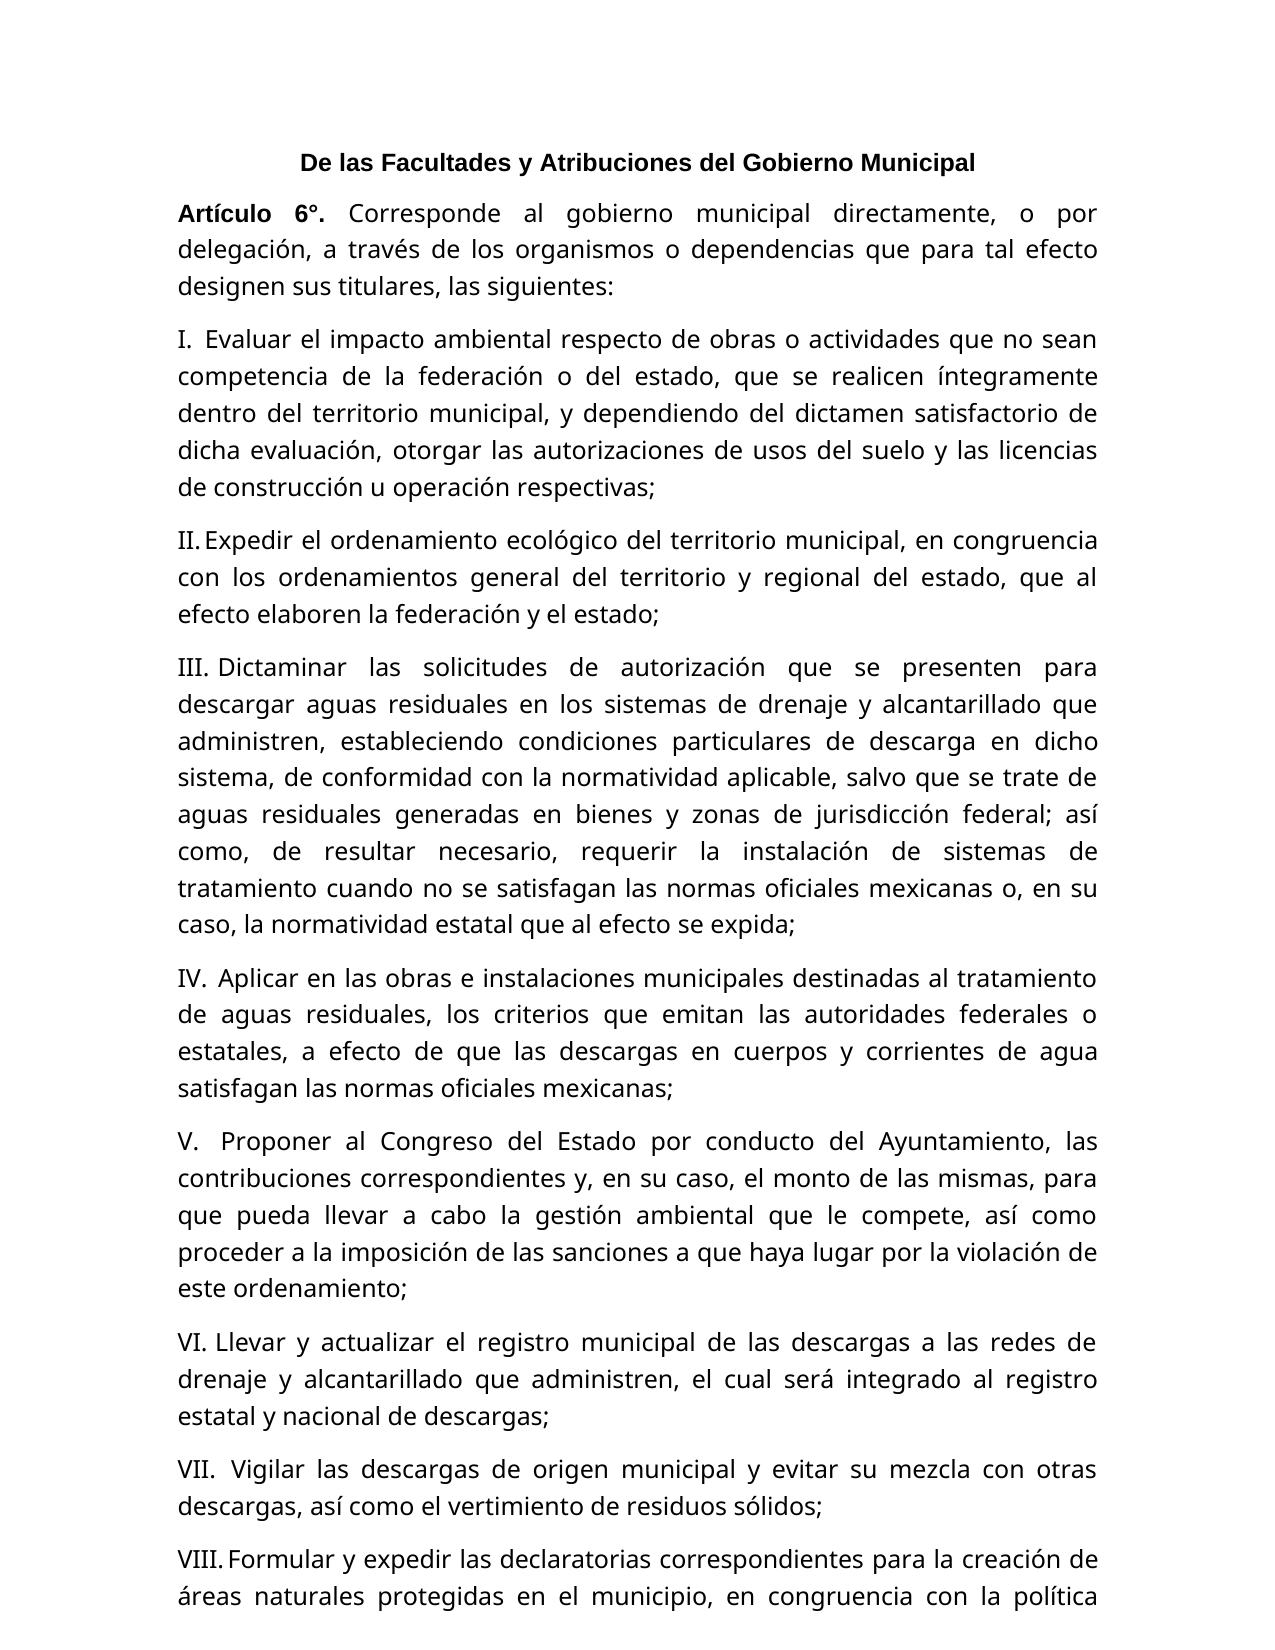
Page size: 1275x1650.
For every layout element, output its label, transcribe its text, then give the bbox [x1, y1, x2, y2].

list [177, 1542, 1098, 1612]
list Expedir el ordenamiento ecológico del territorio municipal, en congruencia con los ordenamientos general del territorio y regional del estado, que al efecto elaboren la federación y el estado; [177, 523, 1098, 630]
list Proponer al Congreso del Estado por conducto del Ayuntamiento, las contribuciones correspondientes y, en su caso, el monto de las mismas, para que pueda llevar a cabo la gestión ambiental que le compete, así como proceder a la imposición de las sanciones a que haya lugar por la violación de este ordenamiento; [177, 1124, 1098, 1305]
list Dictaminar las solicitudes de autorización que se presenten para descargar aguas residuales en los sistemas de drenaje y alcantarillado que administren, estableciendo condiciones particulares de descarga en dicho sistema, de conformidad con la normatividad aplicable, salvo que se trate de aguas residuales generadas en bienes y zonas de jurisdicción federal; así como, de resultar necesario, requerir la instalación de sistemas de tratamiento cuando no se satisfagan las normas oficiales mexicanas o, en su caso, la normatividad estatal que al efecto se expida; [177, 649, 1098, 941]
text Artículo 6°. Corresponde al gobierno municipal directamente, o por delegación, a través de los organismos o dependencias que para tal efecto designen sus titulares, las siguientes: [177, 195, 1098, 303]
text De las Facultades y Atribuciones del Gobierno Municipal [300, 148, 1223, 176]
list Vigilar las descargas de origen municipal y evitar su mezcla con otras descargas, así como el vertimiento de residuos sólidos; [177, 1451, 1097, 1522]
list Llevar y actualizar el registro municipal de las descargas a las redes de drenaje y alcantarillado que administren, el cual será integrado al registro estatal y nacional de descargas; [177, 1324, 1098, 1432]
list Evaluar el impacto ambiental respecto de obras o actividades que no sean competencia de la federación o del estado, que se realicen íntegramente dentro del territorio municipal, y dependiendo del dictamen satisfactorio de dicha evaluación, otorgar las autorizaciones de usos del suelo y las licencias de construcción u operación respectivas; [177, 322, 1098, 503]
list Aplicar en las obras e instalaciones municipales destinadas al tratamiento de aguas residuales, los criterios que emitan las autoridades federales o estatales, a efecto de que las descargas en cuerpos y corrientes de agua satisfagan las normas oficiales mexicanas; [177, 960, 1098, 1105]
